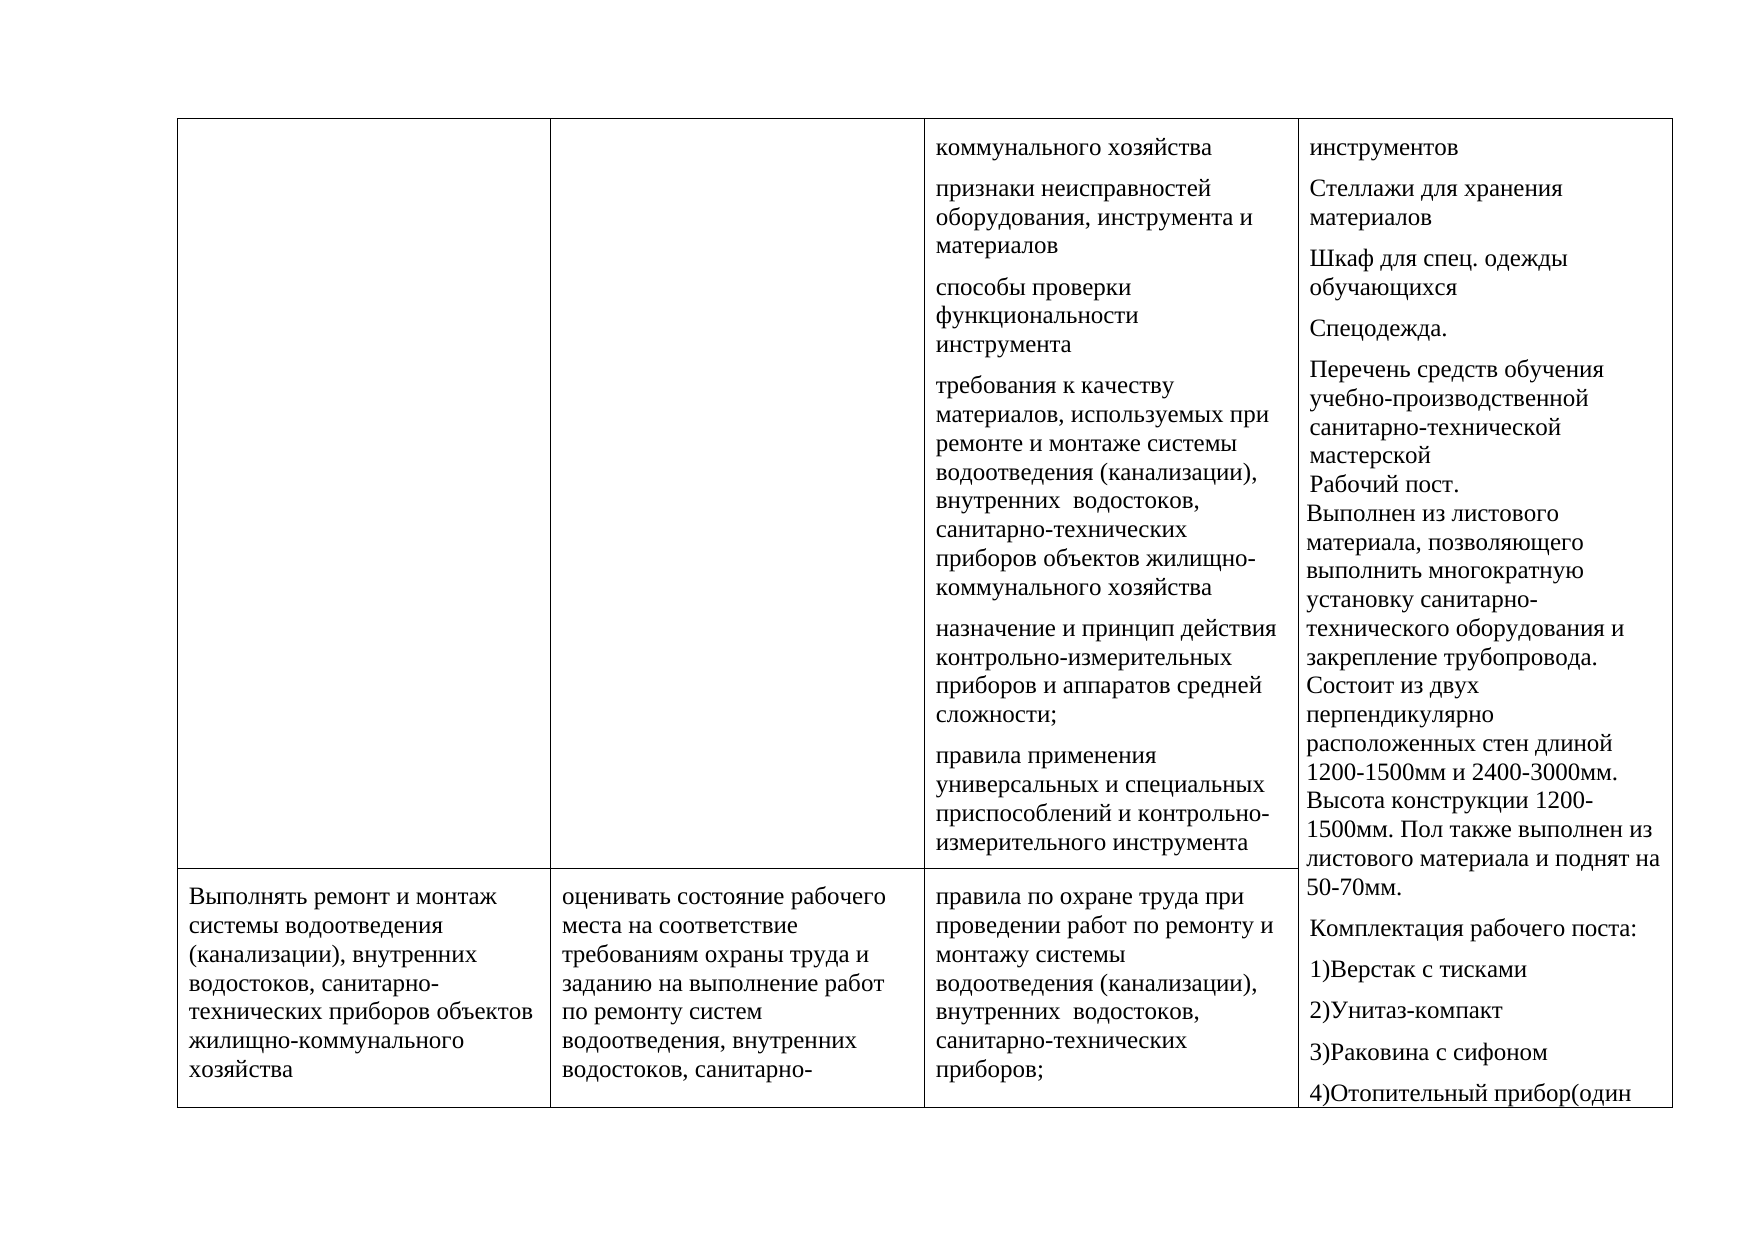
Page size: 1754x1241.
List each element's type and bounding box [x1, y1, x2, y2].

table_cell [551, 119, 924, 868]
table_cell [925, 119, 1298, 868]
table_cell [1299, 119, 1672, 1107]
table_cell [925, 869, 1298, 1107]
table_cell [551, 869, 924, 1107]
table_cell [178, 119, 550, 868]
table_cell [178, 869, 550, 1107]
